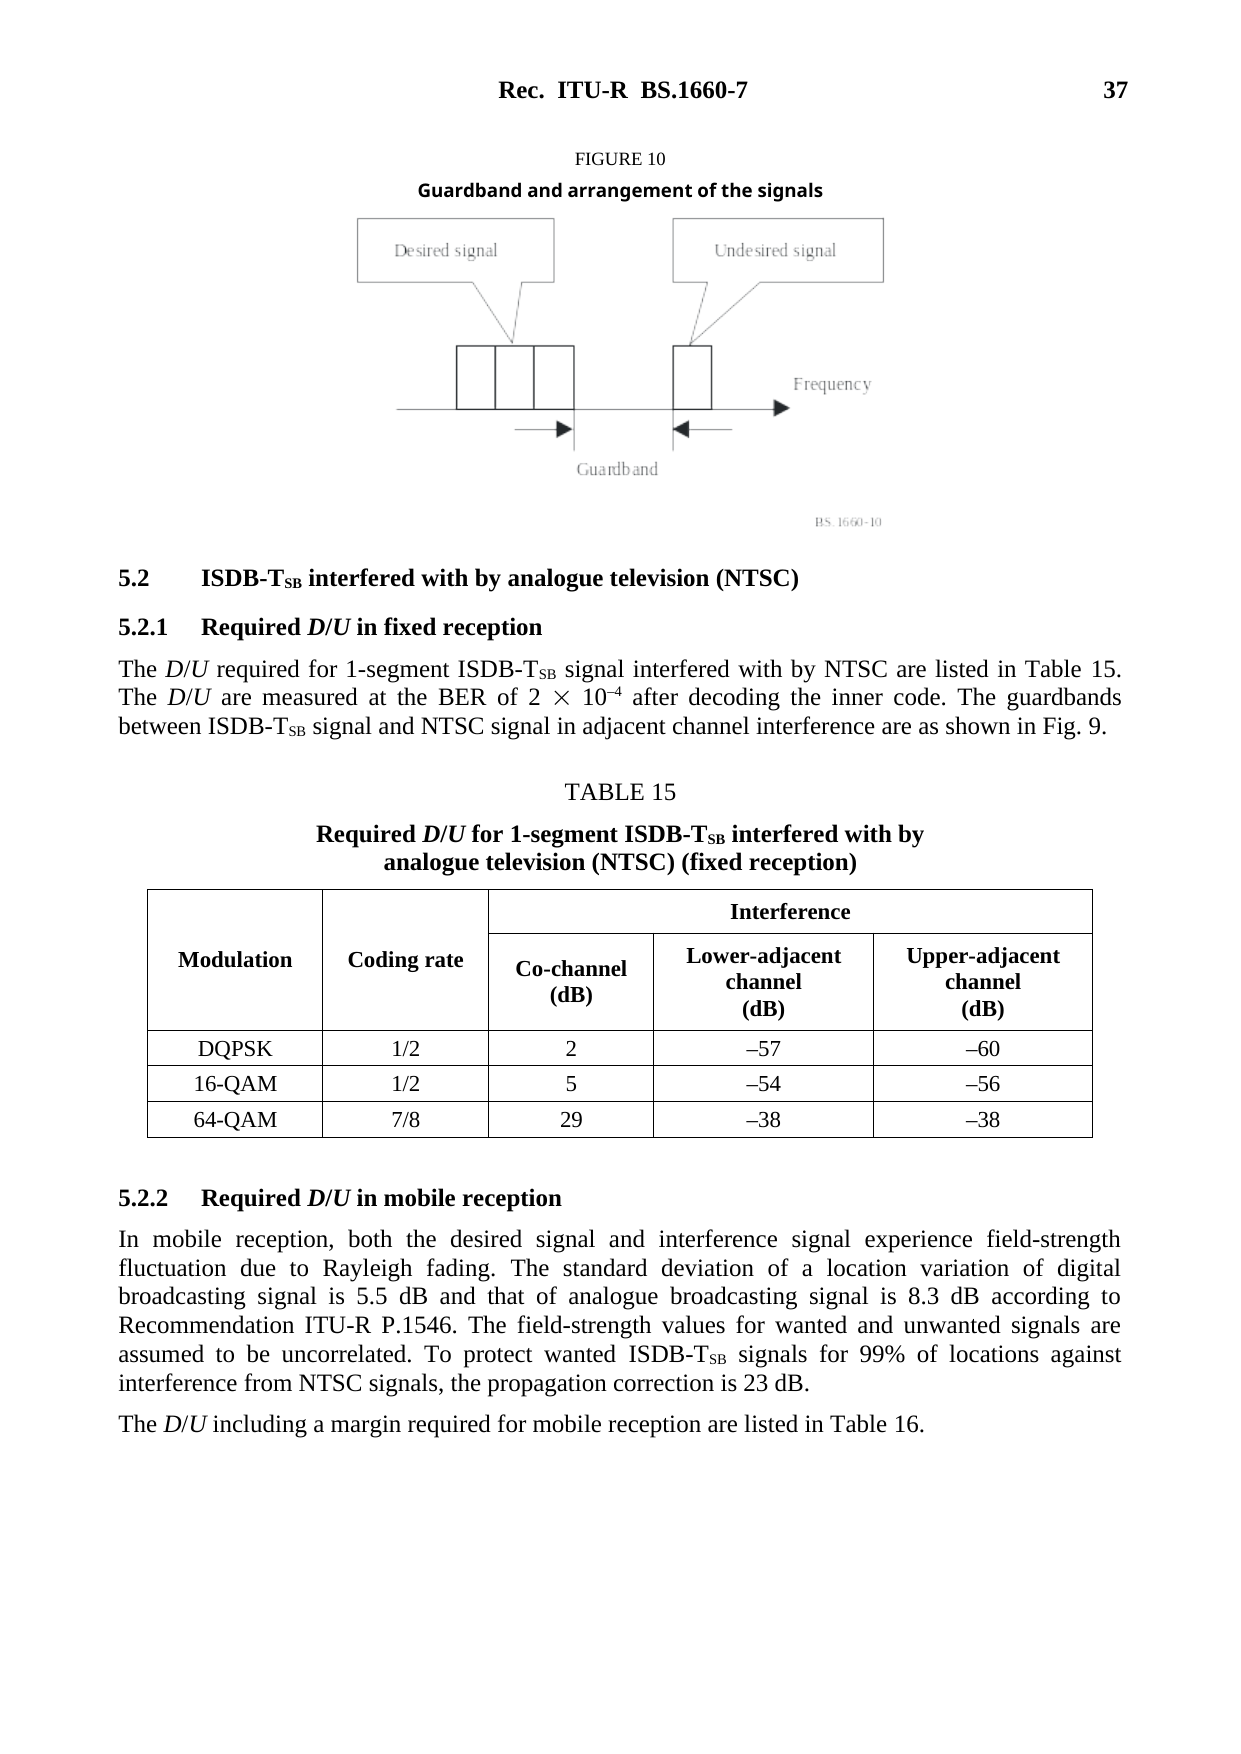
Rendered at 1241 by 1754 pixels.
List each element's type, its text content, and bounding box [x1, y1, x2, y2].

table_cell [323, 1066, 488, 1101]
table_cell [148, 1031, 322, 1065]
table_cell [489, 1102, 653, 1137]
text The D/U required for 1-segment ISDB-TSB signal interfered with by NTSC are listed in Table 15. The D/U are measured at the BER of 2 10–4 after decoding the inner code. The guardbands between ISDB-TSB signal and NTSC signal in adjacent channel interference are as shown in Fig. 9. [118, 654, 1122, 740]
text figure 10 [118, 148, 1122, 169]
subtitle 5.2.1 Required D/U in fixed reception [118, 612, 1122, 641]
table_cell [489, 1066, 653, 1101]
text TABLE 15 [118, 777, 1122, 806]
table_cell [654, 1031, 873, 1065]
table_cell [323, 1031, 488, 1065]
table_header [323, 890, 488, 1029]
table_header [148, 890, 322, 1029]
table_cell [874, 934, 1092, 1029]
title Required D/U for 1-segment ISDB-TSB interfered with by analogue television (NTSC) (fixed reception) [118, 819, 1122, 876]
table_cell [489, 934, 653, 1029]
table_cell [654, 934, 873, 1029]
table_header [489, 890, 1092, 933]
subtitle 5.2.2 Required D/U in mobile reception [118, 1183, 1122, 1211]
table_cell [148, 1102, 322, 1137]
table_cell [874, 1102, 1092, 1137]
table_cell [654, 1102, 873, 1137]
text The D/U including a margin required for mobile reception are listed in Table 16. [118, 1409, 1122, 1438]
title Guardband and arrangement of the signals [118, 178, 1122, 203]
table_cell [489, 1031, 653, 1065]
text In mobile reception, both the desired signal and interference signal experience field-strength fluctuation due to Rayleigh fading. The standard deviation of a location variation of digital broadcasting signal is 5.5 dB and that of analogue broadcasting signal is 8.3 dB according to Recommendation ITU-R P.1546. The field-strength values for wanted and unwanted signals are assumed to be uncorrelated. To protect wanted ISDB-TSB signals for 99% of locations against interference from NTSC signals, the propagation correction is 23 dB. [118, 1224, 1122, 1396]
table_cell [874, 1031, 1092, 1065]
subtitle 5.2 ISDB-TSB interfered with by analogue television (NTSC) [118, 563, 1122, 592]
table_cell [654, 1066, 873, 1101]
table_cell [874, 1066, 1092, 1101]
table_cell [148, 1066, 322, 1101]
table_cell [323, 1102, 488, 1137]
